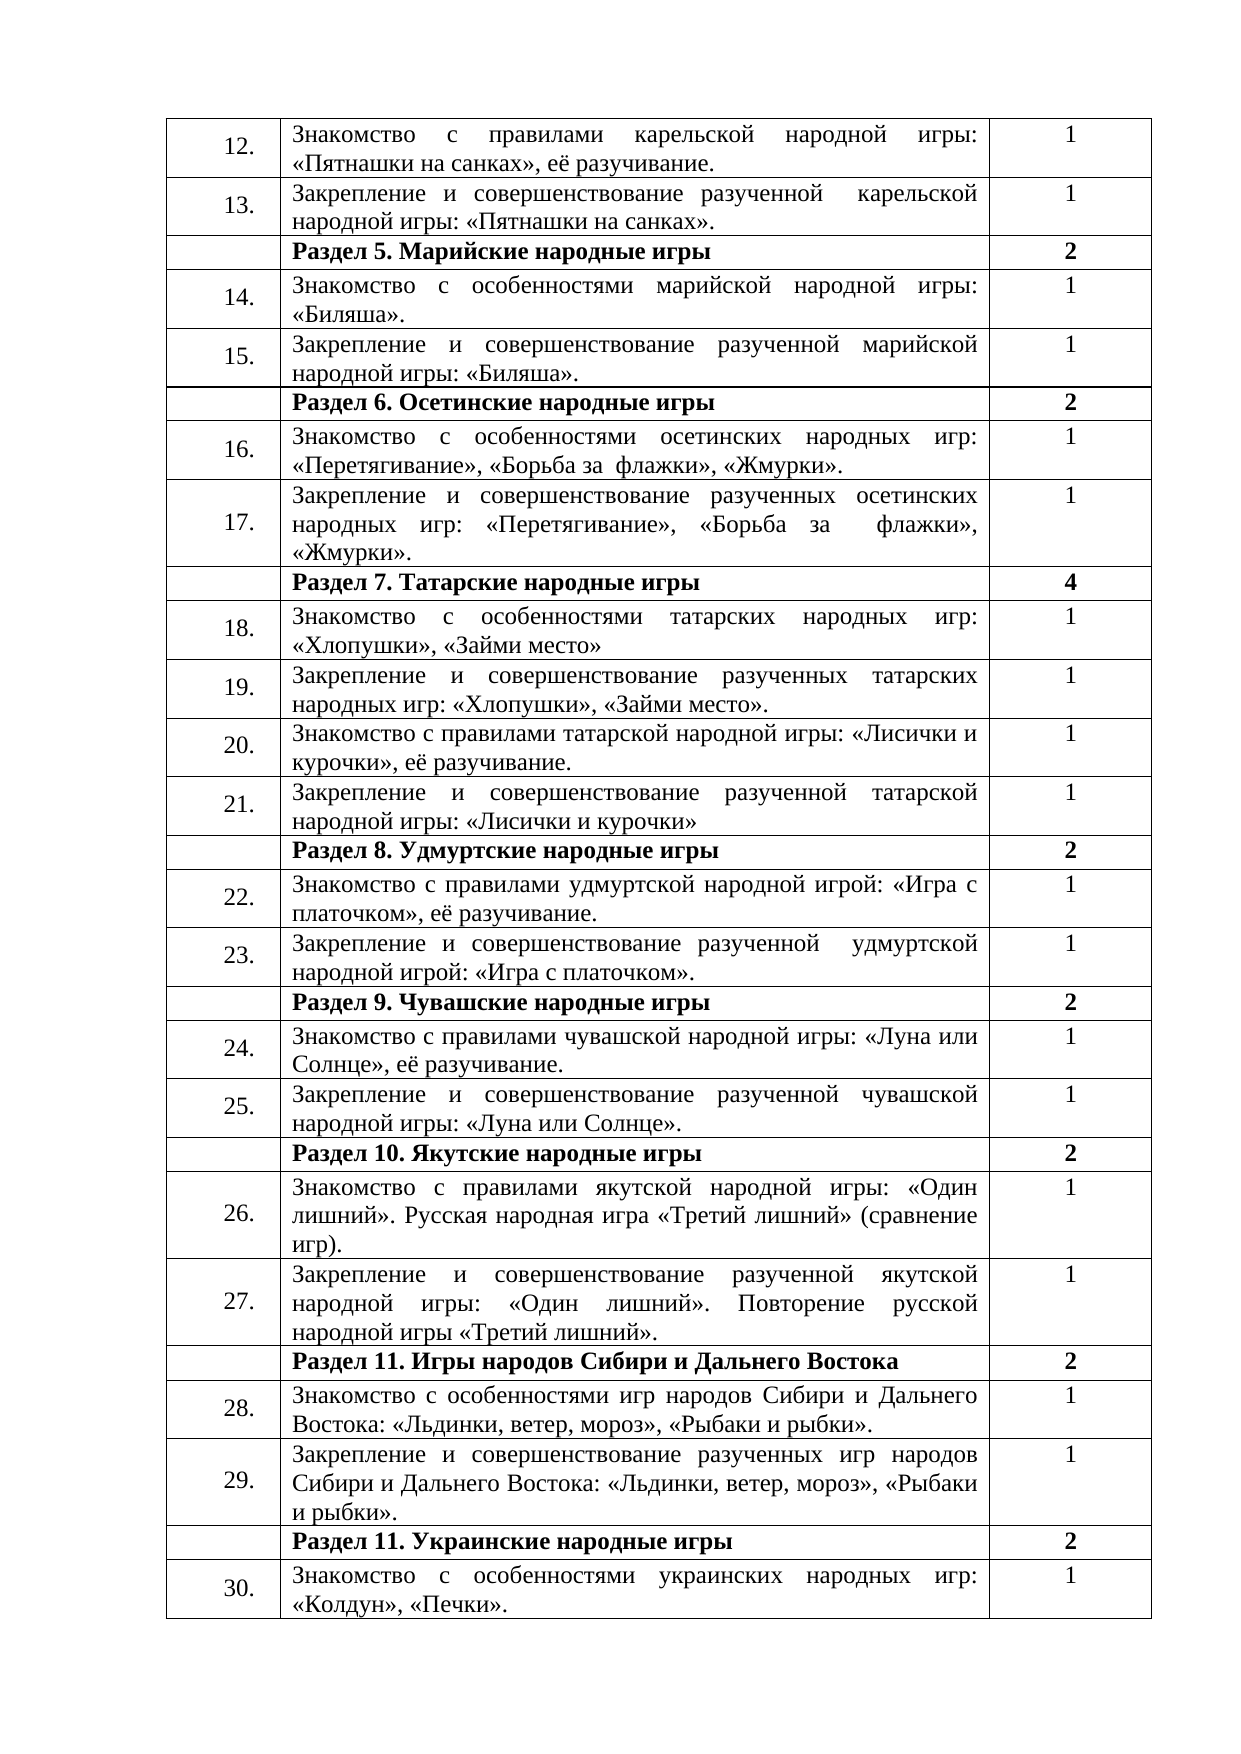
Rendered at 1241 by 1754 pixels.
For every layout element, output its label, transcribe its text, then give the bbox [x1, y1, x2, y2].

table_cell Знакомство с особенностями марийской народной игры: «Биляша». [281, 270, 989, 328]
table_cell 2 [990, 987, 1151, 1020]
table_cell 1 [990, 1172, 1151, 1258]
table_cell Знакомство с правилами чувашской народной игры: «Луна или Солнце», её разучивание. [281, 1021, 989, 1078]
table_cell Закрепление и совершенствование разученной якутской народной игры: «Один лишний». Повторение русской народной игры «Третий лишний». [281, 1259, 989, 1345]
table_cell Раздел 11. Украинские народные игры [281, 1526, 989, 1559]
table_cell [167, 836, 280, 868]
table_cell [167, 480, 280, 566]
table_cell [167, 1346, 280, 1379]
table_cell 1 [990, 719, 1151, 776]
table_cell 1 [990, 1259, 1151, 1345]
table_cell [167, 1526, 280, 1559]
table_cell Знакомство с правилами удмуртской народной игрой: «Игра с платочком», её разучивание. [281, 870, 989, 927]
table_cell 1 [990, 870, 1151, 927]
table_cell 1 [990, 1079, 1151, 1137]
table_cell 2 [990, 388, 1151, 420]
table_cell Знакомство с правилами карельской народной игры: «Пятнашки на санках», её разучивание. [281, 119, 989, 177]
table_cell 1 [990, 1381, 1151, 1438]
table_cell [167, 601, 280, 659]
table_cell 1 [990, 178, 1151, 235]
table_cell 2 [990, 1346, 1151, 1379]
table_cell Знакомство с особенностями осетинских народных игр: «Перетягивание», «Борьба за флажки», «Жмурки». [281, 421, 989, 479]
table_cell 1 [990, 119, 1151, 177]
table_cell Раздел 11. Игры народов Сибири и Дальнего Востока [281, 1346, 989, 1379]
table_cell [167, 119, 280, 177]
table_cell 1 [990, 928, 1151, 986]
table_cell 2 [990, 236, 1151, 269]
table_cell 1 [990, 480, 1151, 566]
table_cell 1 [990, 1439, 1151, 1525]
table_cell Закрепление и совершенствование разученных осетинских народных игр: «Перетягивание», «Борьба за флажки», «Жмурки». [281, 480, 989, 566]
table_cell 1 [990, 270, 1151, 328]
table_cell [167, 660, 280, 717]
table_cell [167, 928, 280, 986]
table_cell 2 [990, 836, 1151, 868]
table_cell 1 [990, 1021, 1151, 1078]
table_cell 2 [990, 1138, 1151, 1171]
table_cell Знакомство с особенностями украинских народных игр: «Колдун», «Печки». [281, 1560, 989, 1618]
table_cell [167, 870, 280, 927]
table_cell Закрепление и совершенствование разученной карельской народной игры: «Пятнашки на санках». [281, 178, 989, 235]
table_cell [167, 329, 280, 386]
table_cell [167, 236, 280, 269]
table_cell 1 [990, 660, 1151, 717]
table_cell Знакомство с особенностями игр народов Сибири и Дальнего Востока: «Льдинки, ветер, мороз», «Рыбаки и рыбки». [281, 1381, 989, 1438]
table_cell 1 [990, 601, 1151, 659]
table_cell 1 [990, 329, 1151, 386]
table_cell 1 [990, 1560, 1151, 1618]
table_cell Раздел 9. Чувашские народные игры [281, 987, 989, 1020]
table_cell Закрепление и совершенствование разученной татарской народной игры: «Лисички и курочки» [281, 777, 989, 834]
table_cell 1 [990, 777, 1151, 834]
table_cell [167, 1021, 280, 1078]
table_cell [167, 1560, 280, 1618]
table_cell 4 [990, 567, 1151, 600]
table_cell [167, 421, 280, 479]
table_cell Раздел 8. Удмуртские народные игры [281, 836, 989, 868]
table_cell Закрепление и совершенствование разученной марийской народной игры: «Биляша». [281, 329, 989, 386]
table_cell [167, 1138, 280, 1171]
table_cell [167, 719, 280, 776]
table_cell [167, 777, 280, 834]
table_cell Знакомство с правилами якутской народной игры: «Один лишний». Русская народная игра «Третий лишний» (сравнение игр). [281, 1172, 989, 1258]
table_cell Закрепление и совершенствование разученной удмуртской народной игрой: «Игра с платочком». [281, 928, 989, 986]
table_cell [167, 1259, 280, 1345]
table_cell [167, 987, 280, 1020]
table_cell [167, 388, 280, 420]
table_cell [167, 1439, 280, 1525]
table_cell Раздел 7. Татарские народные игры [281, 567, 989, 600]
table_cell 1 [990, 421, 1151, 479]
table_cell [167, 1381, 280, 1438]
table_cell Раздел 6. Осетинские народные игры [281, 388, 989, 420]
table_cell Знакомство с особенностями татарских народных игр: «Хлопушки», «Займи место» [281, 601, 989, 659]
table_cell [167, 1172, 280, 1258]
table_cell Знакомство с правилами татарской народной игры: «Лисички и курочки», её разучивание. [281, 719, 989, 776]
table_cell Закрепление и совершенствование разученных татарских народных игр: «Хлопушки», «Займи место». [281, 660, 989, 717]
table_cell [167, 567, 280, 600]
table_cell [167, 1079, 280, 1137]
table_cell Раздел 10. Якутские народные игры [281, 1138, 989, 1171]
table_cell 2 [990, 1526, 1151, 1559]
table_cell [167, 178, 280, 235]
table_cell Раздел 5. Марийские народные игры [281, 236, 989, 269]
table_cell [167, 270, 280, 328]
table_cell Закрепление и совершенствование разученной чувашской народной игры: «Луна или Солнце». [281, 1079, 989, 1137]
table_cell Закрепление и совершенствование разученных игр народов Сибири и Дальнего Востока: «Льдинки, ветер, мороз», «Рыбаки и рыбки». [281, 1439, 989, 1525]
